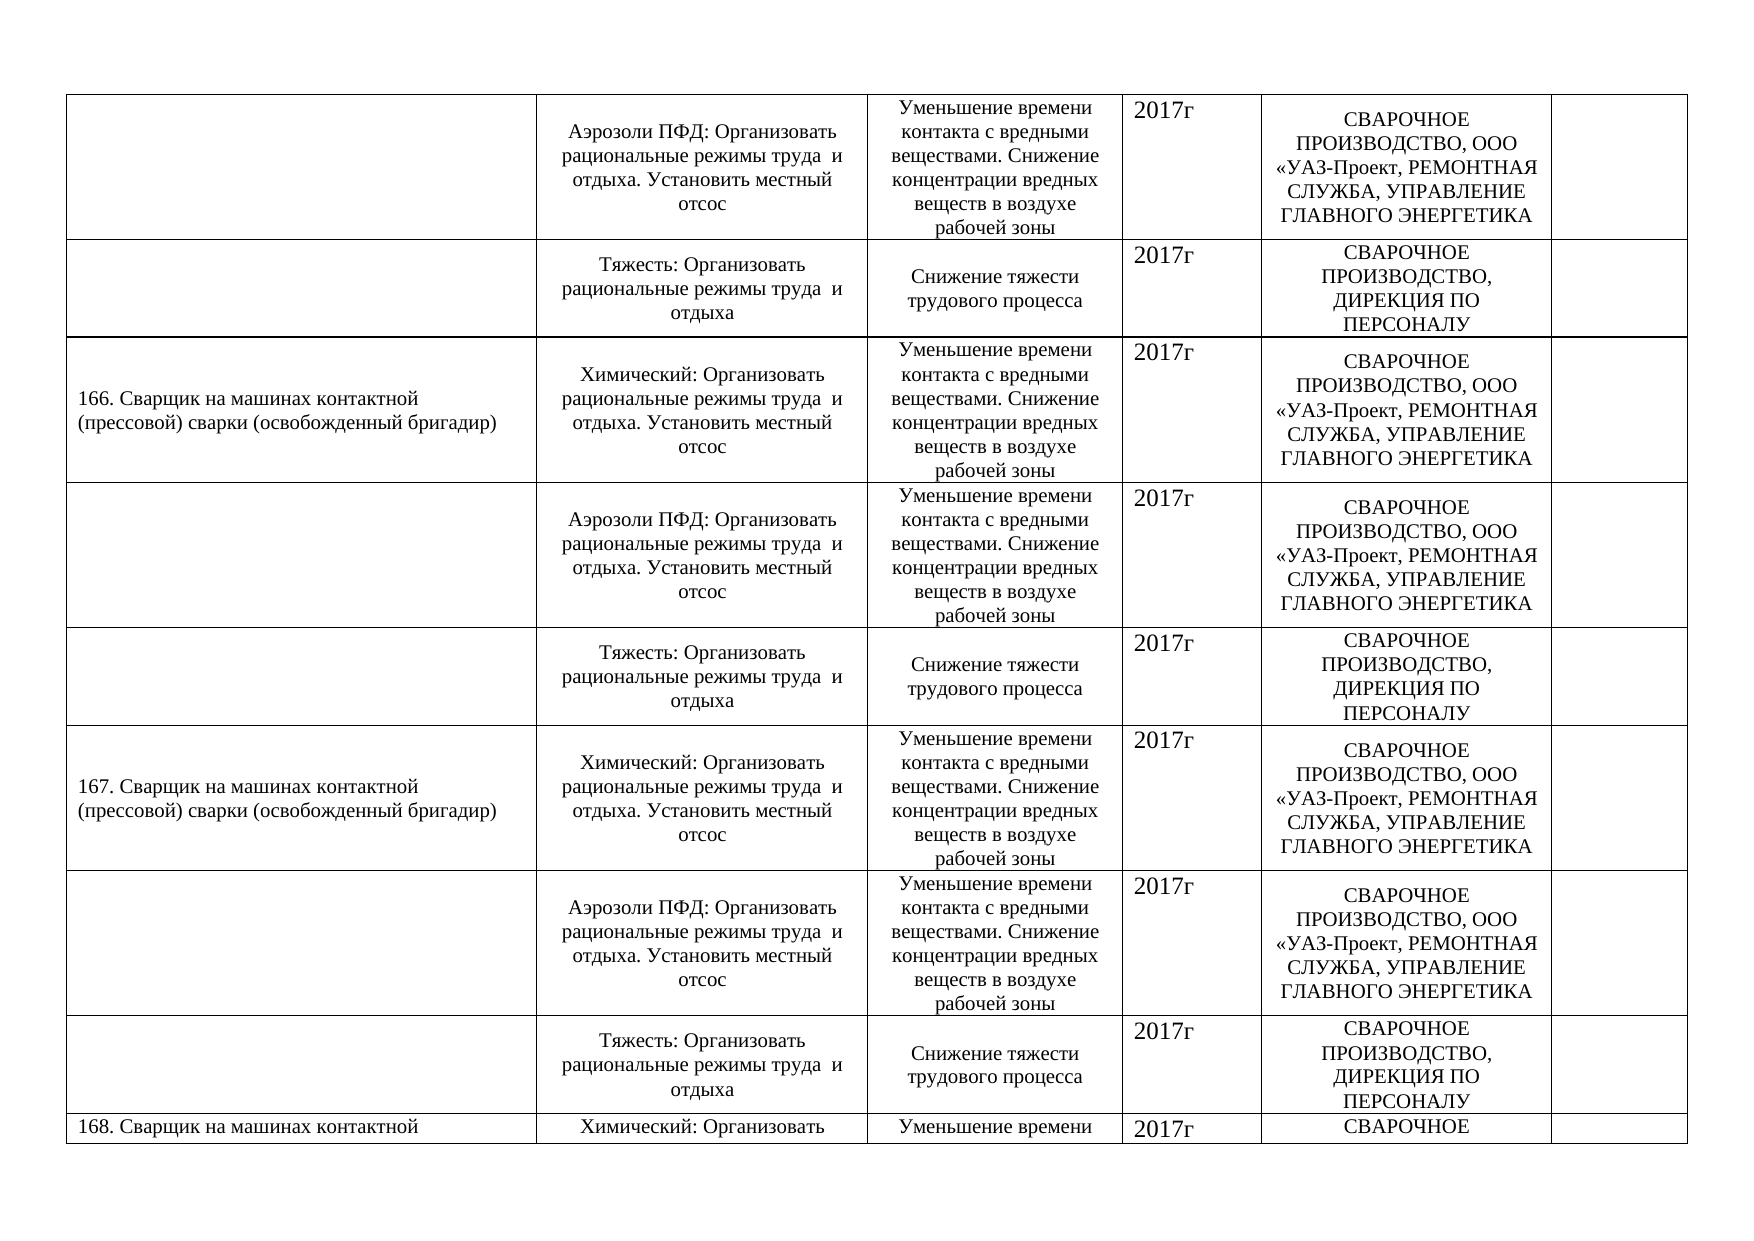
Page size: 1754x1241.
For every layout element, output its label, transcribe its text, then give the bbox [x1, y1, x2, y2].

table_cell 2017г [1123, 628, 1261, 724]
table_cell [1552, 483, 1687, 627]
table_cell [1552, 338, 1687, 482]
table_cell Химический: Организовать рациональные режимы труда и отдыха. Установить местный отсос [537, 338, 867, 482]
table_cell Аэрозоли ПФД: Организовать рациональные режимы труда и отдыха. Установить местный отсос [537, 871, 867, 1015]
table_cell Уменьшение времени контакта с вредными веществами. Снижение концентрации вредных веществ в воздухе рабочей зоны [868, 338, 1122, 482]
table_cell [67, 95, 536, 239]
table_cell 2017г [1123, 1016, 1261, 1113]
table_cell [1552, 240, 1687, 336]
table_cell Химический: Организовать рациональные режимы труда и отдыха. Установить местный отсос [537, 726, 867, 870]
table_cell [1552, 95, 1687, 239]
table_cell Снижение тяжести трудового процесса [868, 1016, 1122, 1113]
table_cell Тяжесть: Организовать рациональные режимы труда и отдыха [537, 240, 867, 336]
table_cell 2017г [1123, 240, 1261, 336]
table_cell 2017г [1123, 726, 1261, 870]
table_cell Уменьшение времени контакта с вредными веществами. Снижение концентрации вредных веществ в воздухе рабочей зоны [868, 483, 1122, 627]
table_cell [1552, 871, 1687, 1015]
table_cell [67, 628, 536, 724]
table_cell [67, 1016, 536, 1113]
table_cell 2017г [1123, 871, 1261, 1015]
table_cell Уменьшение времени контакта с вредными веществами. Снижение концентрации вредных веществ в воздухе рабочей зоны [868, 871, 1122, 1015]
table_cell [1552, 726, 1687, 870]
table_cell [1262, 1114, 1551, 1142]
table_cell Аэрозоли ПФД: Организовать рациональные режимы труда и отдыха. Установить местный отсос [537, 483, 867, 627]
table_cell СВАРОЧНОЕ ПРОИЗВОДСТВО, ООО «УАЗ-Проект, РЕМОНТНАЯ СЛУЖБА, УПРАВЛЕНИЕ ГЛАВНОГО ЭНЕРГЕТИКА [1262, 726, 1551, 870]
table_cell 2017г [1123, 95, 1261, 239]
table_cell СВАРОЧНОЕ ПРОИЗВОДСТВО, ООО «УАЗ-Проект, РЕМОНТНАЯ СЛУЖБА, УПРАВЛЕНИЕ ГЛАВНОГО ЭНЕРГЕТИКА [1262, 871, 1551, 1015]
table_cell 166. Сварщик на машинах контактной (прессовой) сварки (освобожденный бригадир) [67, 338, 536, 482]
table_cell Уменьшение времени контакта с вредными веществами. Снижение концентрации вредных веществ в воздухе рабочей зоны [868, 726, 1122, 870]
table_cell 2017г [1123, 1114, 1261, 1142]
table_cell Снижение тяжести трудового процесса [868, 240, 1122, 336]
table_cell СВАРОЧНОЕ ПРОИЗВОДСТВО, ДИРЕКЦИЯ ПО ПЕРСОНАЛУ [1262, 628, 1551, 724]
table_cell 167. Сварщик на машинах контактной (прессовой) сварки (освобожденный бригадир) [67, 726, 536, 870]
table_cell [1552, 1016, 1687, 1113]
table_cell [537, 1114, 867, 1142]
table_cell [1262, 95, 1551, 239]
table_cell СВАРОЧНОЕ ПРОИЗВОДСТВО, ООО «УАЗ-Проект, РЕМОНТНАЯ СЛУЖБА, УПРАВЛЕНИЕ ГЛАВНОГО ЭНЕРГЕТИКА [1262, 483, 1551, 627]
table_cell СВАРОЧНОЕ ПРОИЗВОДСТВО, ДИРЕКЦИЯ ПО ПЕРСОНАЛУ [1262, 1016, 1551, 1113]
table_cell СВАРОЧНОЕ ПРОИЗВОДСТВО, ДИРЕКЦИЯ ПО ПЕРСОНАЛУ [1262, 240, 1551, 336]
table_cell Тяжесть: Организовать рациональные режимы труда и отдыха [537, 1016, 867, 1113]
table_cell 2017г [1123, 338, 1261, 482]
table_cell Аэрозоли ПФД: Организовать рациональные режимы труда и отдыха. Установить местный отсос [537, 95, 867, 239]
table_cell Снижение тяжести трудового процесса [868, 628, 1122, 724]
table_cell СВАРОЧНОЕ ПРОИЗВОДСТВО, ООО «УАЗ-Проект, РЕМОНТНАЯ СЛУЖБА, УПРАВЛЕНИЕ ГЛАВНОГО ЭНЕРГЕТИКА [1262, 338, 1551, 482]
table_cell 2017г [1123, 483, 1261, 627]
table_cell [67, 240, 536, 336]
table_cell Тяжесть: Организовать рациональные режимы труда и отдыха [537, 628, 867, 724]
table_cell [67, 1114, 536, 1142]
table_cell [868, 1114, 1122, 1142]
table_cell [67, 483, 536, 627]
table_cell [868, 95, 1122, 239]
table_cell [67, 871, 536, 1015]
table_cell [1552, 628, 1687, 724]
table_cell [1552, 1114, 1687, 1142]
